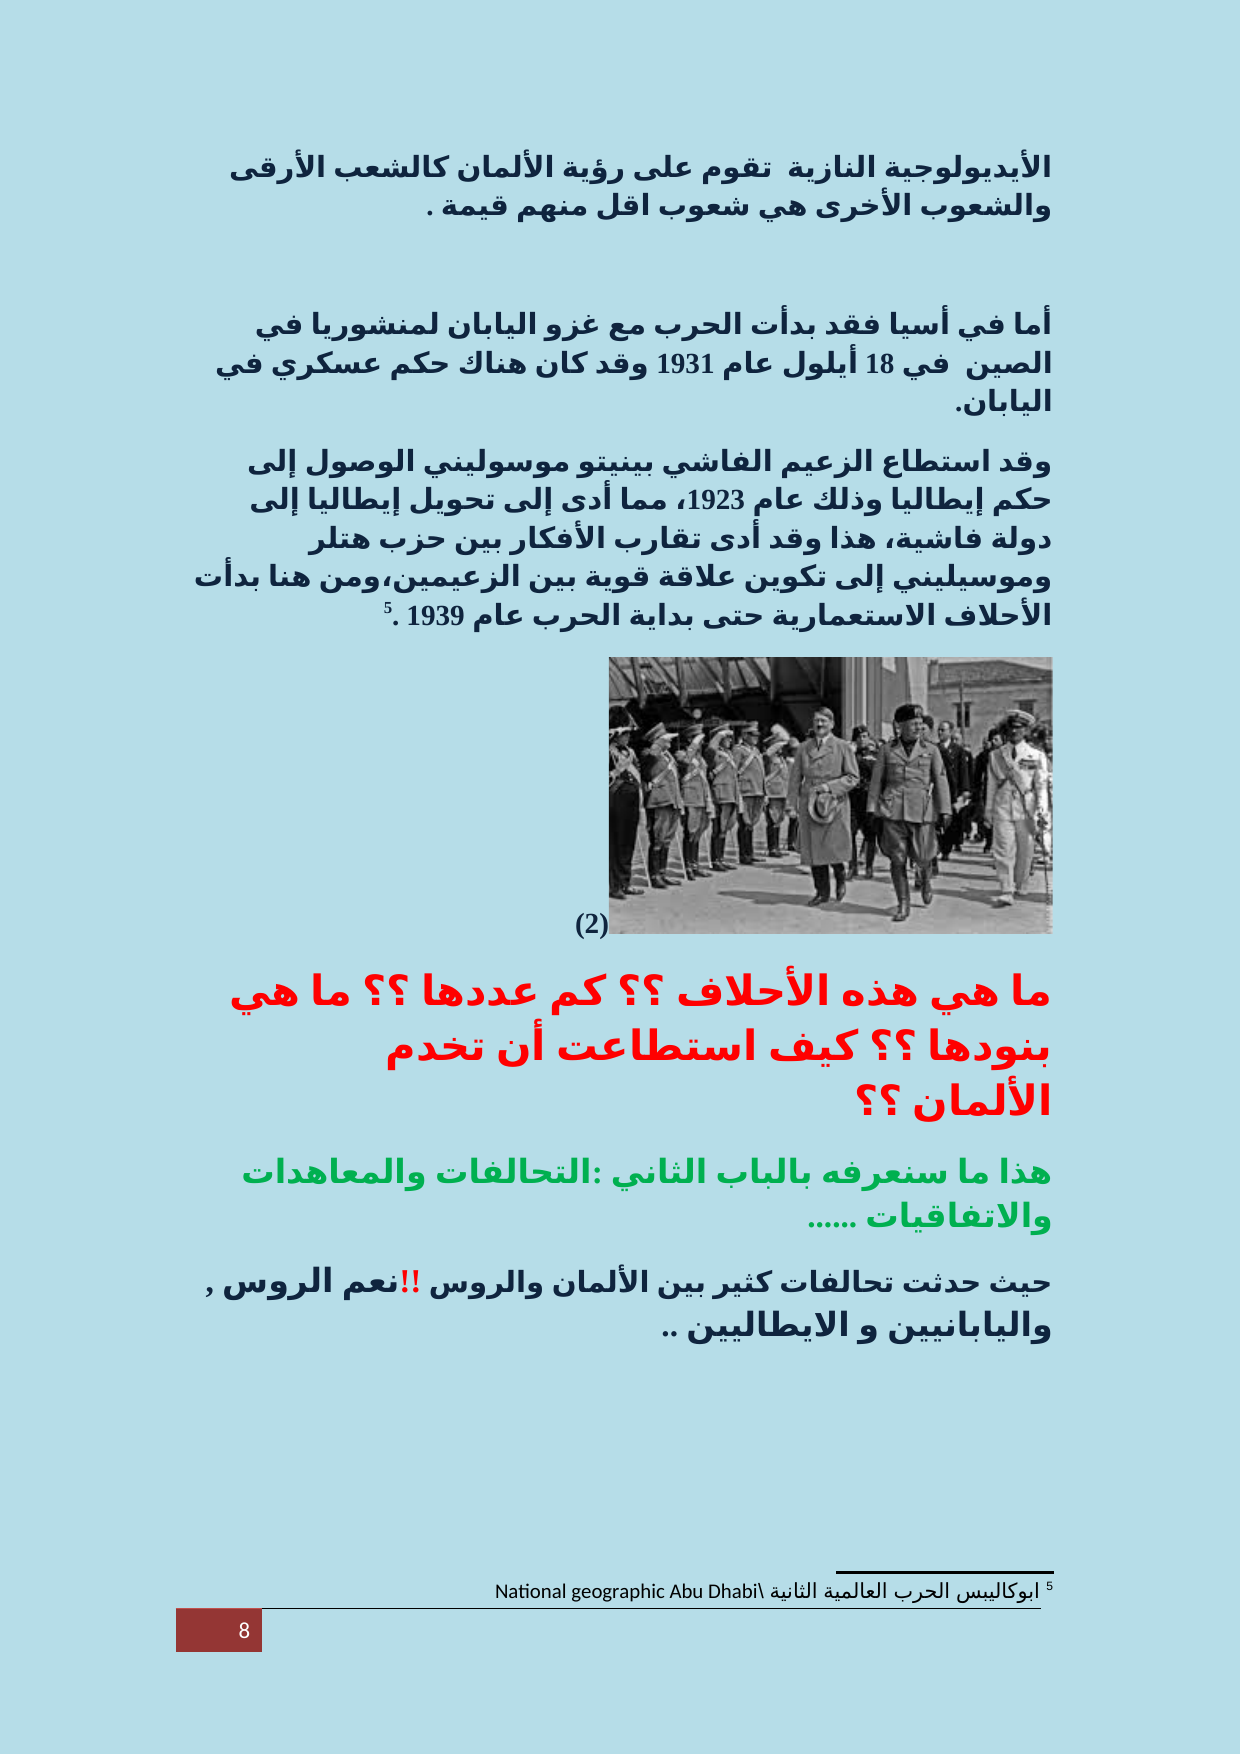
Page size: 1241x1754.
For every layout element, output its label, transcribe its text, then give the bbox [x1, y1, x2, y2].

text وقد استطاع الزعيم الفاشي بينيتو موسوليني الوصول إلى حكم إيطاليا وذلك عام 1923، مما أدى إلى تحويل إيطاليا إلى دولة فاشية، هذا وقد أدى تقارب الأفكار بين حزب هتلر وموسيليني إلى تكوين علاقة قوية بين الزعيمين،ومن هنا بدأت الأحلاف الاستعمارية حتى بداية الحرب عام 1939 . [187, 444, 1053, 631]
text حيث حدثت تحالفات كثير بين الألمان والروس !!نعم الروس , واليابانيين و الايطاليين .. [187, 1261, 1053, 1343]
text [187, 150, 1053, 222]
text هذا ما سنعرفه بالباب الثاني :التحالفات والمعاهدات والاتفاقيات ...... [187, 1152, 1053, 1234]
text أما في أسيا فقد بدأت الحرب مع غزو اليابان لمنشوريا في الصين في 18 أيلول عام 1931 وقد كان هناك حكم عسكري في اليابان. [187, 307, 1053, 418]
picture [608, 657, 1053, 934]
text ما هي هذه الأحلاف ؟؟ كم عددها ؟؟ ما هي بنودها ؟؟ كيف استطاعت أن تخدم الألمان ؟؟ [187, 966, 1053, 1124]
